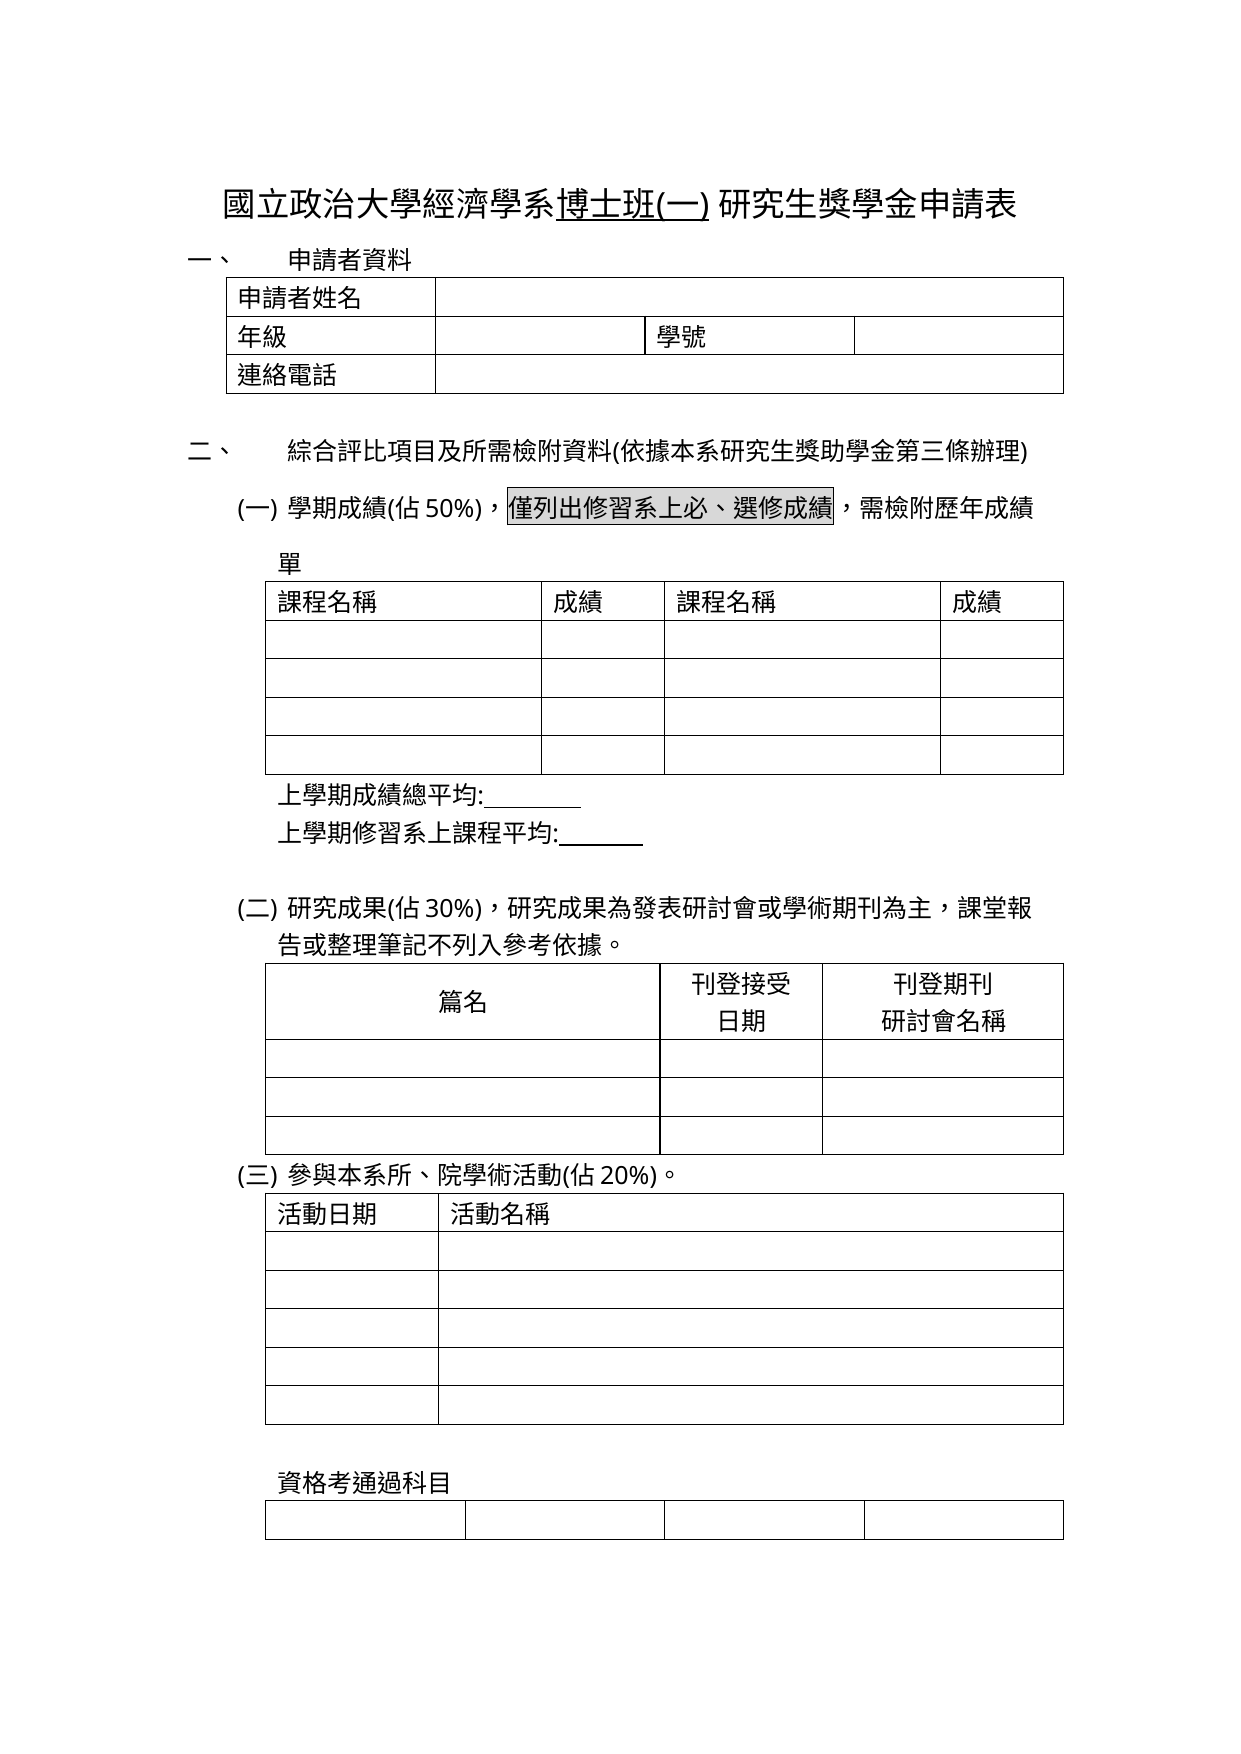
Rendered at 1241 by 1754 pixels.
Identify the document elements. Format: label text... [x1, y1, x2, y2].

table_cell [542, 698, 664, 735]
list 申請者資料 [187, 239, 1053, 277]
table_cell 年級 [227, 317, 435, 354]
table_cell [266, 1386, 438, 1424]
table_cell [266, 1040, 659, 1077]
table_cell [266, 659, 541, 697]
list 上學期修習系上課程平均: [277, 812, 1053, 850]
table_cell [266, 1117, 659, 1154]
table_cell [266, 1078, 659, 1116]
table_cell [439, 1271, 1063, 1308]
table_header [865, 1501, 1063, 1538]
table_cell [439, 1348, 1063, 1385]
table_cell [266, 1309, 438, 1347]
table_cell [661, 1078, 822, 1116]
table_cell [941, 621, 1063, 658]
table_cell [542, 621, 664, 658]
table_cell [436, 355, 1063, 393]
table_header 課程名稱 [665, 582, 940, 620]
table_header [436, 278, 1063, 316]
table_header 成績 [941, 582, 1063, 620]
list 上學期成績總平均: [277, 775, 1053, 812]
table_cell [823, 1040, 1063, 1077]
table_cell [266, 736, 541, 774]
list 學期成績(佔50%)，僅列出修習系上必、選修成績，需檢附歷年成績單 [237, 469, 1053, 581]
list 綜合評比項目及所需檢附資料(依據本系研究生獎助學金第三條辦理) [187, 431, 1053, 469]
table_cell 學號 [646, 317, 854, 354]
table_cell [823, 1078, 1063, 1116]
table_header 活動名稱 [439, 1194, 1063, 1231]
table_cell [665, 659, 940, 697]
table_cell [941, 736, 1063, 774]
list 資格考通過科目 [277, 1462, 1053, 1500]
table_header [665, 1501, 864, 1538]
table_cell [665, 621, 940, 658]
table_header 申請者姓名 [227, 278, 435, 316]
table_cell [823, 1117, 1063, 1154]
table_header [466, 1501, 664, 1538]
table_cell [436, 317, 644, 354]
table_cell [266, 1348, 438, 1385]
table_header [266, 1501, 465, 1538]
table_cell [661, 1117, 822, 1154]
table_cell [542, 659, 664, 697]
list 研究成果(佔30%)，研究成果為發表研討會或學術期刊為主，課堂報告或整理筆記不列入參考依據。 [237, 887, 1053, 962]
table_cell [266, 1271, 438, 1308]
table_cell [266, 1232, 438, 1270]
table_cell [439, 1309, 1063, 1347]
table_header 篇名 [266, 964, 659, 1038]
table_cell [439, 1232, 1063, 1270]
table_header 成績 [542, 582, 664, 620]
table_cell [941, 698, 1063, 735]
list 參與本系所、院學術活動(佔20%)。 [237, 1155, 1053, 1193]
table_header 課程名稱 [266, 582, 541, 620]
table_cell 連絡電話 [227, 355, 435, 393]
table_header 刊登期刊 研討會名稱 [823, 964, 1063, 1038]
table_cell [661, 1040, 822, 1077]
table_cell [266, 698, 541, 735]
table_header 刊登接受 日期 [661, 964, 822, 1038]
text 國立政治大學經濟學系博士班(一) 研究生獎學金申請表 [187, 164, 1053, 239]
table_cell [665, 698, 940, 735]
table_cell [941, 659, 1063, 697]
table_cell [665, 736, 940, 774]
table_header 活動日期 [266, 1194, 438, 1231]
table_cell [439, 1386, 1063, 1424]
table_cell [266, 621, 541, 658]
table_cell [855, 317, 1063, 354]
table_cell [542, 736, 664, 774]
